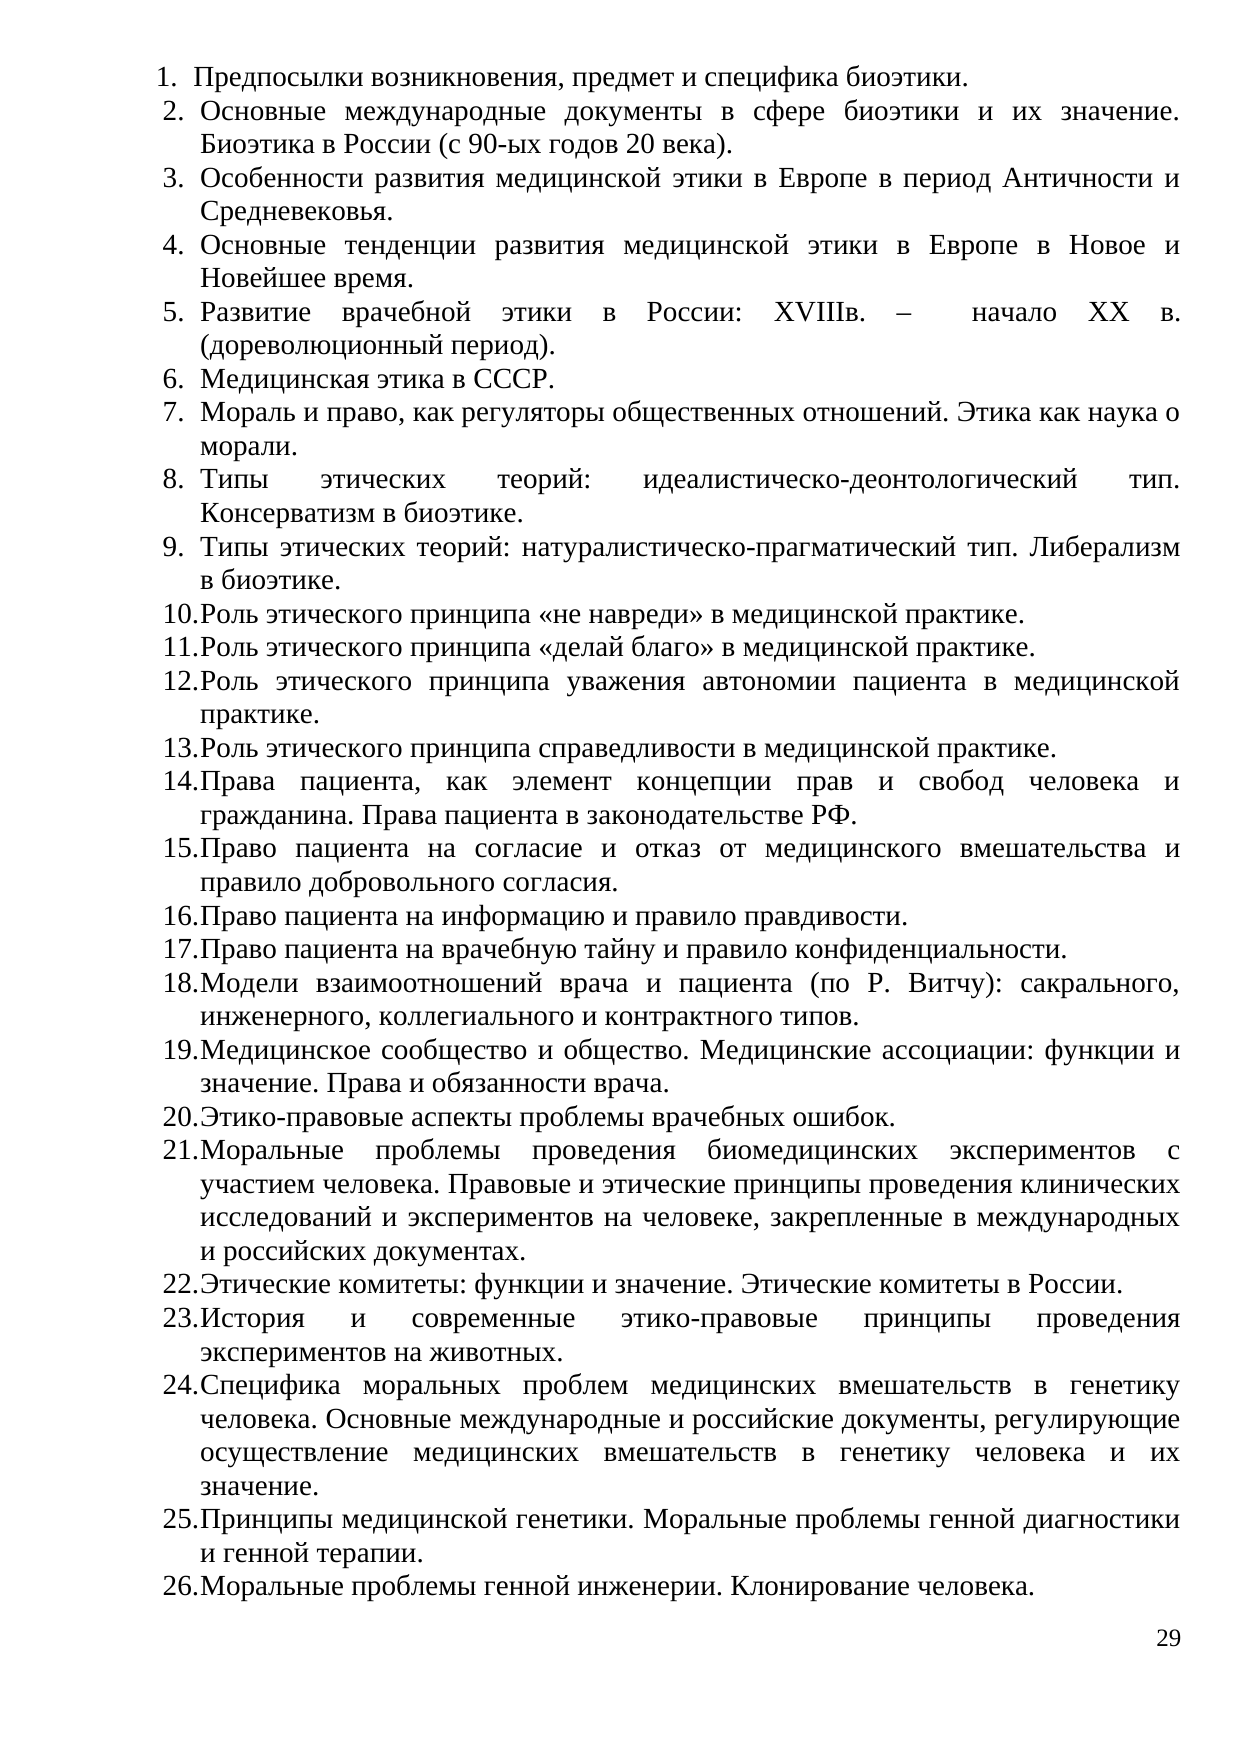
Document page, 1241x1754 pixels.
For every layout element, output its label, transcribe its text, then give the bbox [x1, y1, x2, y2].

list Основные тенденции развития медицинской этики в Европе в Новое и Новейшее время. [162, 227, 1181, 294]
list Право пациента на информацию и правило правдивости. [162, 898, 1181, 931]
list Развитие врачебной этики в России: XVIIIв. – начало XX в. (дореволюционный период). [162, 294, 1181, 361]
list Медицинское сообщество и общество. Медицинские ассоциации: функции и значение. Права и обязанности врача. [162, 1032, 1181, 1099]
list Специфика моральных проблем медицинских вмешательств в генетику человека. Основные международные и российские документы, регулирующие осуществление медицинских вмешательств в генетику человека и их значение. [162, 1367, 1181, 1501]
list Моральные проблемы генной инженерии. Клонирование человека. [162, 1568, 1181, 1602]
list Этико-правовые аспекты проблемы врачебных ошибок. [162, 1099, 1181, 1132]
list Роль этического принципа «не навреди» в медицинской практике. [162, 596, 1181, 629]
list Типы этических теорий: идеалистическо-деонтологический тип. Консерватизм в биоэтике. [162, 462, 1181, 529]
list Роль этического принципа «делай благо» в медицинской практике. [162, 629, 1181, 663]
list Типы этических теорий: натуралистическо-прагматический тип. Либерализм в биоэтике. [162, 529, 1181, 596]
list Принципы медицинской генетики. Моральные проблемы генной диагностики и генной терапии. [162, 1501, 1181, 1568]
list Этические комитеты: функции и значение. Этические комитеты в России. [162, 1267, 1181, 1300]
list Право пациента на врачебную тайну и правило конфиденциальности. [162, 931, 1181, 965]
list Особенности развития медицинской этики в Европе в период Античности и Средневековья. [162, 160, 1181, 227]
list Мораль и право, как регуляторы общественных отношений. Этика как наука о морали. [162, 394, 1181, 462]
list Право пациента на согласие и отказ от медицинского вмешательства и правило добровольного согласия. [162, 831, 1181, 898]
list Модели взаимоотношений врача и пациента (по Р. Витчу): сакрального, инженерного, коллегиального и контрактного типов. [162, 965, 1181, 1032]
list Основные международные документы в сфере биоэтики и их значение. Биоэтика в России (с 90-ых годов 20 века). [162, 93, 1181, 160]
list Права пациента, как элемент концепции прав и свобод человека и гражданина. Права пациента в законодательстве РФ. [162, 763, 1181, 831]
list Моральные проблемы проведения биомедицинских экспериментов с участием человека. Правовые и этические принципы проведения клинических исследований и экспериментов на человеке, закрепленные в международных и российских документах. [162, 1132, 1181, 1267]
list Роль этического принципа уважения автономии пациента в медицинской практике. [162, 663, 1181, 730]
list Медицинская этика в СССР. [162, 361, 1181, 394]
list Предпосылки возникновения, предмет и специфика биоэтики. [156, 59, 1181, 93]
list Роль этического принципа справедливости в медицинской практике. [162, 730, 1181, 763]
list История и современные этико-правовые принципы проведения экспериментов на животных. [162, 1300, 1181, 1367]
